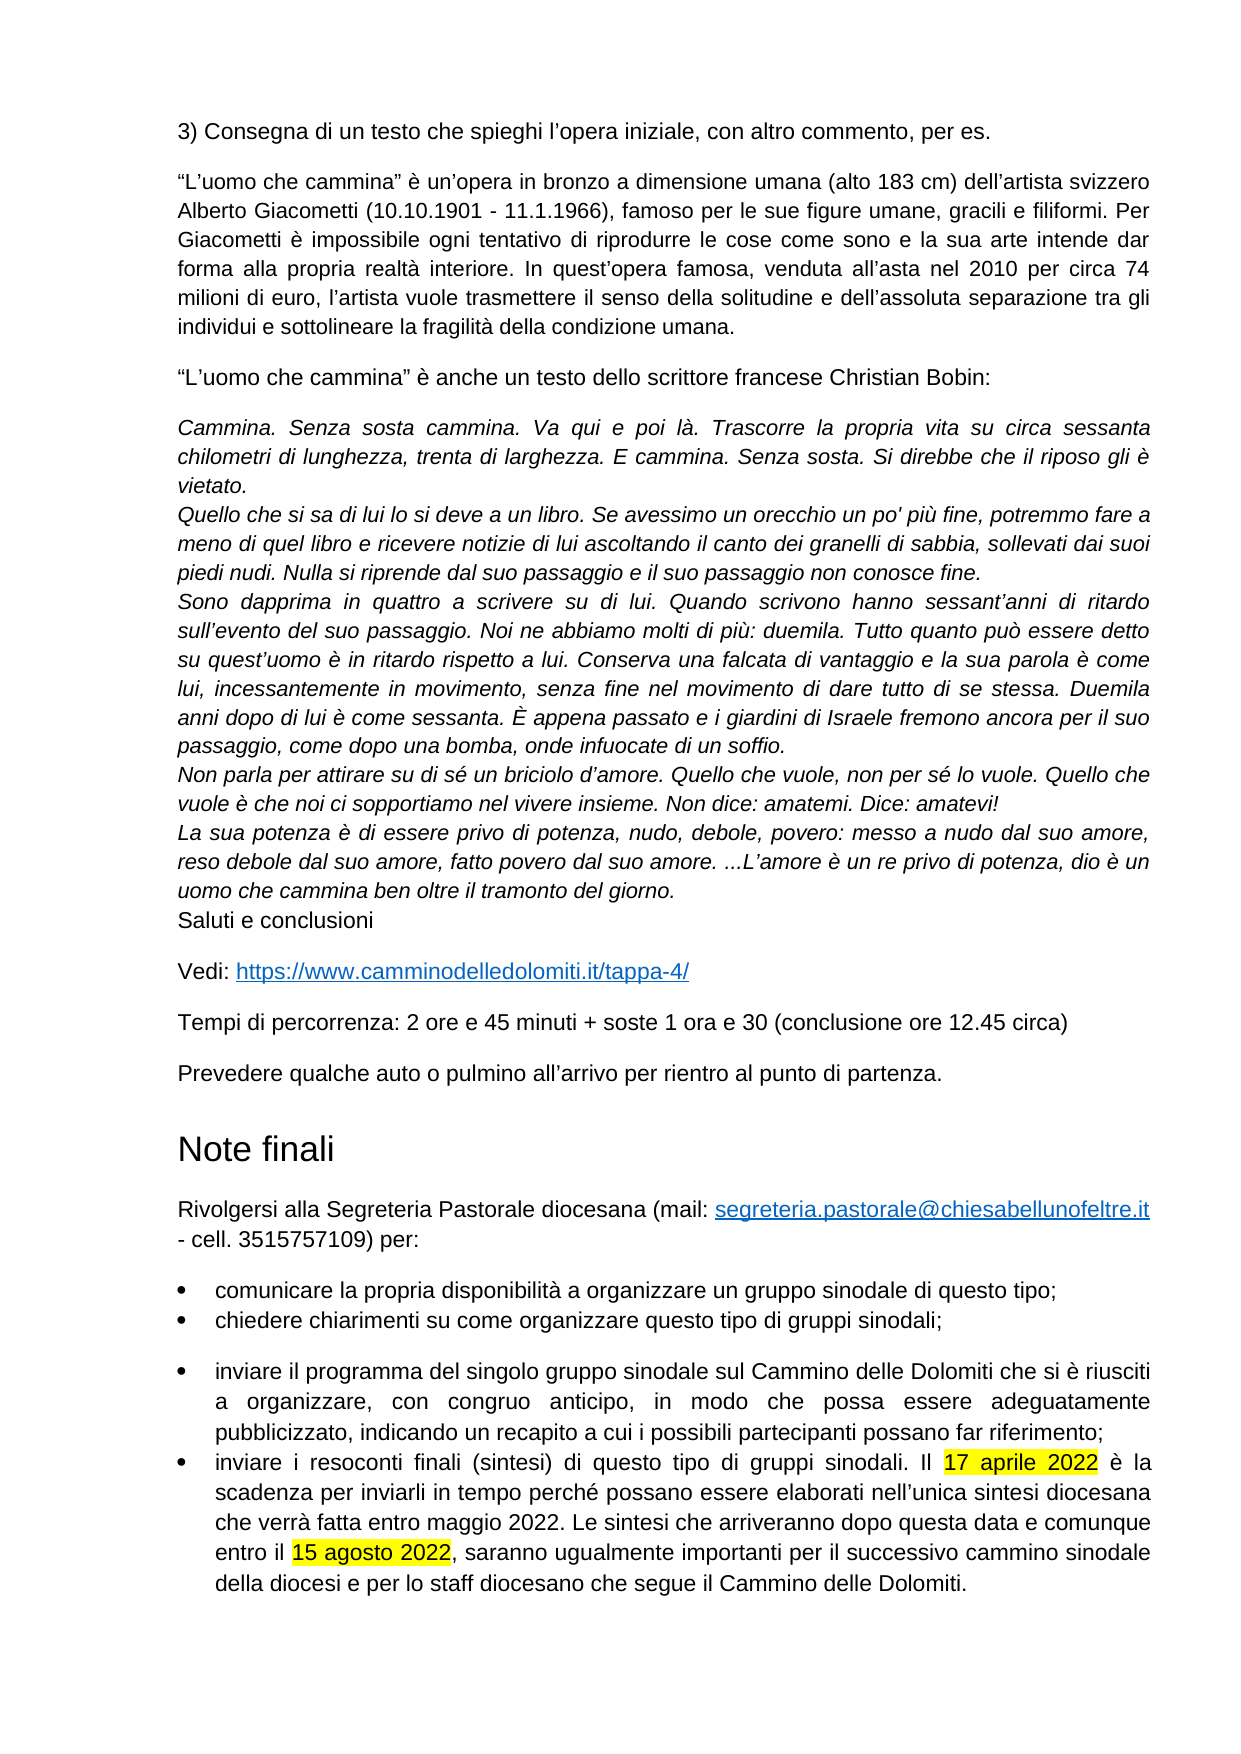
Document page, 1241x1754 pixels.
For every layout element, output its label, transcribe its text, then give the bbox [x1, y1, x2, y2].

text Non parla per attirare su di sé un briciolo d’amore. Quello che vuole, non per sé lo vuole. Quello che vuole è che noi ci sopportiamo nel vivere insieme. Non dice: amatemi. Dice: amatevi! [177, 762, 1152, 816]
text “L’uomo che cammina” è un’opera in bronzo a dimensione umana (alto 183 cm) dell’artista svizzero Alberto Giacometti (10.10.1901 - 11.1.1966), famoso per le sue figure umane, gracili e filiformi. Per Giacometti è impossibile ogni tentativo di riprodurre le cose come sono e la sua arte intende dar forma alla propria realtà interiore. In quest’opera famosa, venduta all’asta nel 2010 per circa 74 milioni di euro, l’artista vuole trasmettere il senso della solitudine e dell’assoluta separazione tra gli individui e sottolineare la fragilità della condizione umana. [177, 169, 1152, 339]
text 3) Consegna di un testo che spieghi l’opera iniziale, con altro commento, per es. [177, 118, 1152, 144]
text Cammina. Senza sosta cammina. Va qui e poi là. Trascorre la propria vita su circa sessanta chilometri di lunghezza, trenta di larghezza. E cammina. Senza sosta. Si direbbe che il riposo gli è vietato. [177, 415, 1152, 498]
list chiedere chiarimenti su come organizzare questo tipo di gruppi sinodali; [177, 1307, 1152, 1333]
text La sua potenza è di essere privo di potenza, nudo, debole, povero: messo a nudo dal suo amore, reso debole dal suo amore, fatto povero dal suo amore. ...L’amore è un re privo di potenza, dio è un uomo che cammina ben oltre il tramonto del giorno. [177, 820, 1152, 903]
text Saluti e conclusioni [177, 907, 1152, 933]
list comunicare la propria disponibilità a organizzare un gruppo sinodale di questo tipo; [177, 1277, 1152, 1303]
text Rivolgersi alla Segreteria Pastorale diocesana (mail: segreteria.pastorale@chiesabellunofeltre.it - cell. 3515757109) per: [177, 1196, 1152, 1252]
text Prevedere qualche auto o pulmino all’arrivo per rientro al punto di partenza. [177, 1060, 1152, 1087]
text Sono dapprima in quattro a scrivere su di lui. Quando scrivono hanno sessant’anni di ritardo sull’evento del suo passaggio. Noi ne abbiamo molti di più: duemila. Tutto quanto può essere detto su quest’uomo è in ritardo rispetto a lui. Conserva una falcata di vantaggio e la sua parola è come lui, incessantemente in movimento, senza fine nel movimento di dare tutto di se stessa. Duemila anni dopo di lui è come sessanta. È appena passato e i giardini di Israele fremono ancora per il suo passaggio, come dopo una bomba, onde infuocate di un soffio. [177, 588, 1152, 758]
text Quello che si sa di lui lo si deve a un libro. Se avessimo un orecchio un po' più fine, potremmo fare a meno di quel libro e ricevere notizie di lui ascoltando il canto dei granelli di sabbia, sollevati dai suoi piedi nudi. Nulla si riprende dal suo passaggio e il suo passaggio non conosce fine. [177, 502, 1152, 585]
subtitle Note finali [177, 1128, 1152, 1169]
text Vedi: https://www.camminodelledolomiti.it/tappa-4/ [177, 958, 1152, 984]
list inviare il programma del singolo gruppo sinodale sul Cammino delle Dolomiti che si è riusciti a organizzare, con congruo anticipo, in modo che possa essere adeguatamente pubblicizzato, indicando un recapito a cui i possibili partecipanti possano far riferimento; [177, 1337, 1152, 1424]
text Tempi di percorrenza: 2 ore e 45 minuti + soste 1 ora e 30 (conclusione ore 12.45 circa) [177, 1009, 1152, 1036]
list inviare i resoconti finali (sintesi) di questo tipo di gruppi sinodali. Il 17 aprile 2022 è la scadenza per inviarli in tempo perché possano essere elaborati nell’unica sintesi diocesana che verrà fatta entro maggio 2022. Le sintesi che arriveranno dopo questa data e comunque entro il 15 agosto 2022, saranno ugualmente importanti per il successivo cammino sinodale della diocesi e per lo staff diocesano che segue il Cammino delle Dolomiti. [177, 1428, 1152, 1575]
text “L’uomo che cammina” è anche un testo dello scrittore francese Christian Bobin: [177, 364, 1152, 390]
